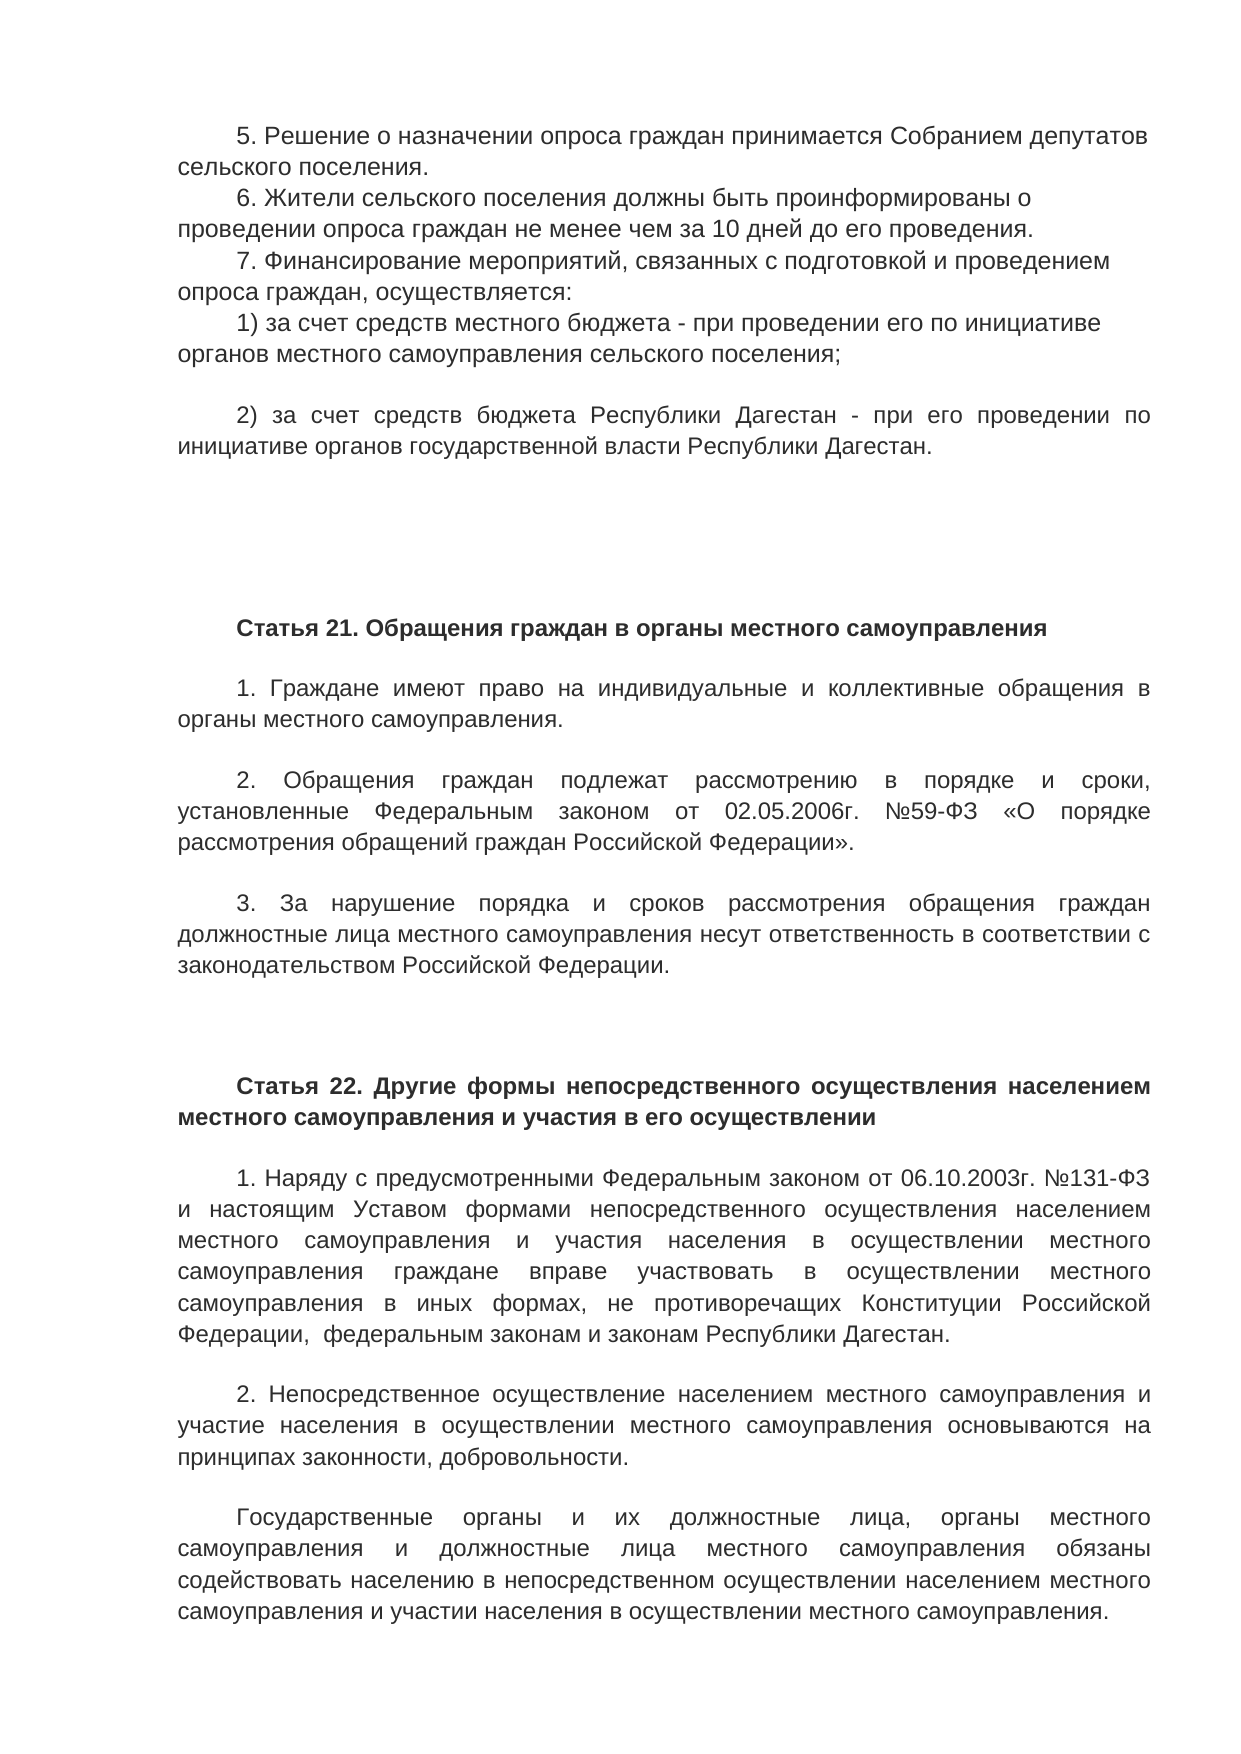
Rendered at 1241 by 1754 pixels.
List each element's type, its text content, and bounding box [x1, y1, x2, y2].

text Статья 22. Другие формы непосредственного осуществления населением местного самоуправления и участия в его осуществлении [177, 1068, 1152, 1131]
text 6. Жители сельского поселения должны быть проинформированы о проведении опроса граждан не менее чем за 10 дней до его проведения. [177, 181, 1152, 243]
text 1) за счет средств местного бюджета - при проведении его по инициативе органов местного самоуправления сельского поселения; [177, 306, 1152, 368]
text 7. Финансирование мероприятий, связанных с подготовкой и проведением опроса граждан, осуществляется: [177, 243, 1152, 306]
text 2) за счет средств бюджета Республики Дагестан - при его проведении по инициативе органов государственной власти Республики Дагестан. [177, 397, 1152, 460]
text Государственные органы и их должностные лица, органы местного самоуправления и должностные лица местного самоуправления обязаны содействовать населению в непосредственном осуществлении населением местного самоуправления и участии населения в осуществлении местного самоуправления. [177, 1499, 1152, 1624]
text 3. За нарушение порядка и сроков рассмотрения обращения граждан должностные лица местного самоуправления несут ответственность в соответствии с законодательством Российской Федерации. [177, 885, 1152, 978]
text 1. Наряду с предусмотренными Федеральным законом от 06.10.2003г. №131-ФЗ и настоящим Уставом формами непосредственного осуществления населением местного самоуправления и участия населения в осуществлении местного самоуправления граждане вправе участвовать в осуществлении местного самоуправления в иных формах, не противоречащих Конституции Российской Федерации, федеральным законам и законам Республики Дагестан. [177, 1160, 1152, 1347]
text 2. Непосредственное осуществление населением местного самоуправления и участие населения в осуществлении местного самоуправления основываются на принципах законности, добровольности. [177, 1376, 1152, 1470]
text Статья 21. Обращения граждан в органы местного самоуправления [177, 610, 1152, 641]
text 2. Обращения граждан подлежат рассмотрению в порядке и сроки, установленные Федеральным законом от 02.05.2006г. №59-ФЗ «О порядке рассмотрения обращений граждан Российской Федерации». [177, 762, 1152, 856]
text 1. Граждане имеют право на индивидуальные и коллективные обращения в органы местного самоуправления. [177, 670, 1152, 733]
text 5. Решение о назначении опроса граждан принимается Собранием депутатов сельского поселения. [177, 118, 1152, 181]
